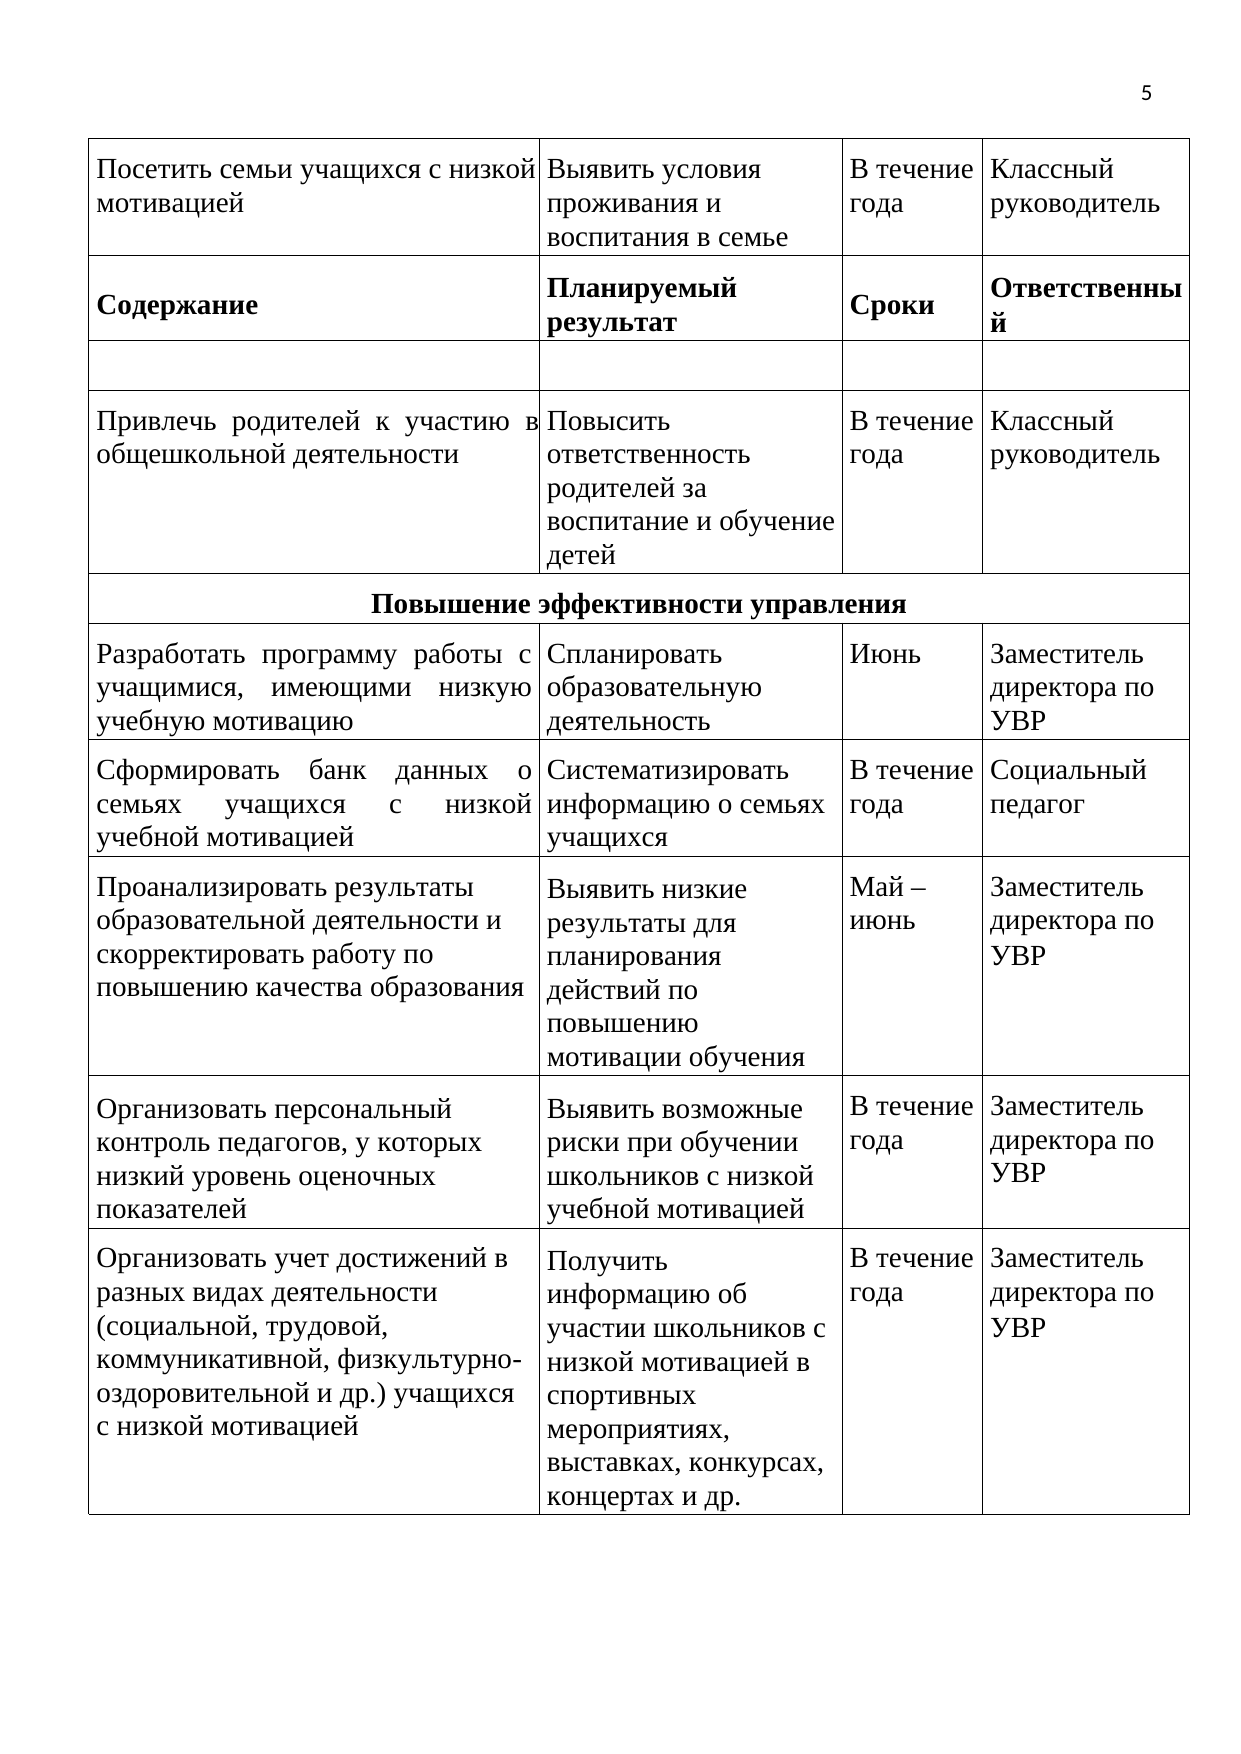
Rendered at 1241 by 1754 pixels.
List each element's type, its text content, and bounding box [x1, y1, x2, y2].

table_cell Спланировать образовательную деятельность [540, 624, 842, 739]
table_cell В течение года [843, 139, 982, 255]
table_cell Получить информацию об участии школьников с низкой мотивацией в спортивных мероприятиях, выставках, конкурсах, концертах и др. [540, 1229, 842, 1514]
table_cell [843, 341, 982, 390]
table_cell Организовать персональный контроль педагогов, у которых низкий уровень оценочных показателей [89, 1076, 539, 1227]
table_cell Повышение эффективности управления [89, 574, 1189, 622]
table_cell В течение года [843, 391, 982, 573]
table_cell Сформировать банк данных о семьях учащихся с низкой учебной мотивацией [89, 740, 539, 856]
table_cell В течение года [843, 1229, 982, 1514]
table_cell Классный руководитель [983, 391, 1189, 573]
table_cell Заместитель директора по УВР [983, 624, 1189, 739]
table_cell В течение года [843, 1076, 982, 1227]
table_cell [89, 341, 539, 390]
table_cell Проанализировать результаты образовательной деятельности и скорректировать работу по повышению качества образования [89, 857, 539, 1075]
table_cell Заместитель директора по УВР [983, 1229, 1189, 1514]
table_cell Привлечь родителей к участию в общешкольной деятельности [89, 391, 539, 573]
table_cell Выявить условия проживания и воспитания в семье [540, 139, 842, 255]
table_cell Июнь [843, 624, 982, 739]
table_cell Социальный педагог [983, 740, 1189, 856]
table_cell Выявить возможные риски при обучении школьников с низкой учебной мотивацией [540, 1076, 842, 1227]
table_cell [983, 139, 1189, 255]
table_cell Май – июнь [843, 857, 982, 1075]
table_cell Посетить семьи учащихся с низкой мотивацией [89, 139, 539, 255]
table_cell [983, 341, 1189, 390]
table_cell В течение года [843, 740, 982, 856]
table_cell Выявить низкие результаты для планирования действий по повышению мотивации обучения [540, 857, 842, 1075]
table_cell Повысить ответственность родителей за воспитание и обучение детей [540, 391, 842, 573]
table_cell [540, 341, 842, 390]
table_cell Планируемый результат [540, 256, 842, 340]
table_cell Организовать учет достижений в разных видах деятельности (социальной, трудовой, коммуникативной, физкультурно­оздоровительной и др.) учащихся с низкой мотивацией [89, 1229, 539, 1514]
table_cell Сроки [843, 256, 982, 340]
table_cell Содержание [89, 256, 539, 340]
table_cell Заместитель директора по УВР [983, 857, 1189, 1075]
table_cell Заместитель директора по УВР [983, 1076, 1189, 1227]
table_cell Разработать программу работы с учащимися, имеющими низкую учебную мотивацию [89, 624, 539, 739]
table_cell Систематизировать информацию о семьях учащихся [540, 740, 842, 856]
table_cell Ответственны й [983, 256, 1189, 340]
